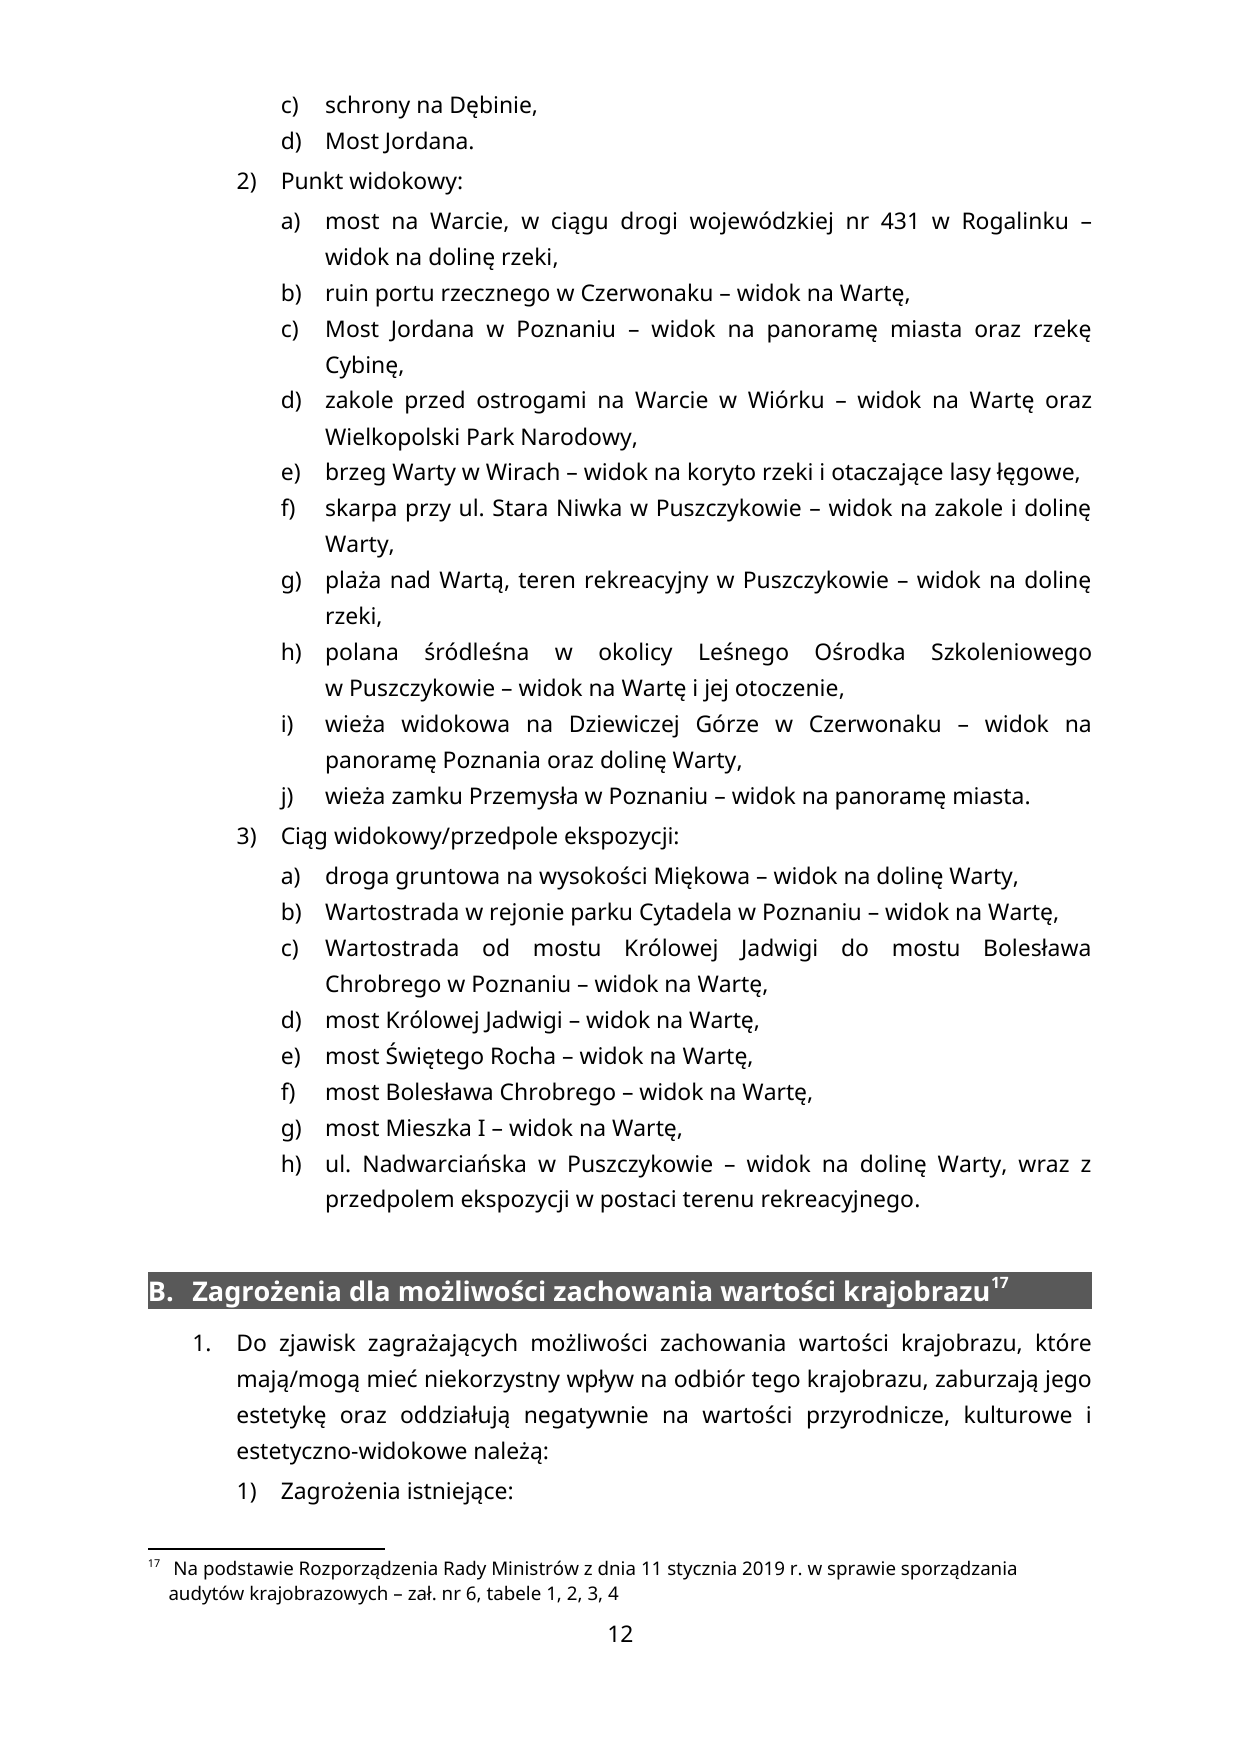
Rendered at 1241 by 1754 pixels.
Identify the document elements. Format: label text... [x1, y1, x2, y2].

subtitle ul. Nadwarciańska w Puszczykowie – widok na dolinę Warty, wraz z przedpolem ekspozycji w postaci terenu rekreacyjnego. [281, 1147, 1092, 1215]
subtitle most na Warcie, w ciągu drogi wojewódzkiej nr 431 w Rogalinku – widok na dolinę rzeki, [281, 205, 1092, 272]
subtitle droga gruntowa na wysokości Miękowa – widok na dolinę Warty, [281, 860, 1092, 891]
subtitle Wartostrada w rejonie parku Cytadela w Poznaniu – widok na Wartę, [281, 896, 1092, 927]
subtitle most Bolesława Chrobrego – widok na Wartę, [281, 1076, 1092, 1107]
subtitle most Mieszka I – widok na Wartę, [281, 1112, 1092, 1143]
subtitle Zagrożenia istniejące: [236, 1475, 1092, 1506]
subtitle Wartostrada od mostu Królowej Jadwigi do mostu Bolesława Chrobrego w Poznaniu – widok na Wartę, [281, 932, 1092, 999]
subtitle skarpa przy ul. Stara Niwka w Puszczykowie – widok na zakole i dolinę Warty, [281, 492, 1092, 559]
subtitle most Królowej Jadwigi – widok na Wartę, [281, 1004, 1092, 1035]
subtitle Zagrożenia dla możliwości zachowania wartości krajobrazu [148, 1272, 1092, 1309]
subtitle Most Jordana. [281, 124, 1092, 156]
subtitle polana śródleśna w okolicy Leśnego Ośrodka Szkoleniowego w Puszczykowie – widok na Wartę i jej otoczenie, [281, 636, 1092, 703]
subtitle Most Jordana w Poznaniu – widok na panoramę miasta oraz rzekę Cybinę, [281, 313, 1092, 380]
subtitle Punkt widokowy: [236, 165, 1092, 196]
subtitle schrony na Dębinie, [281, 89, 1092, 120]
subtitle brzeg Warty w Wirach – widok na koryto rzeki i otaczające lasy łęgowe, [281, 456, 1092, 488]
subtitle Ciąg widokowy/przedpole ekspozycji: [236, 820, 1092, 851]
subtitle plaża nad Wartą, teren rekreacyjny w Puszczykowie – widok na dolinę rzeki, [281, 564, 1092, 631]
subtitle most Świętego Rocha – widok na Wartę, [281, 1040, 1092, 1071]
subtitle zakole przed ostrogami na Warcie w Wiórku – widok na Wartę oraz Wielkopolski Park Narodowy, [281, 384, 1092, 452]
subtitle ruin portu rzecznego w Czerwonaku – widok na Wartę, [281, 277, 1092, 308]
subtitle Do zjawisk zagrażających możliwości zachowania wartości krajobrazu, które mają/mogą mieć niekorzystny wpływ na odbiór tego krajobrazu, zaburzają jego estetykę oraz oddziałują negatywnie na wartości przyrodnicze, kulturowe i estetyczno-widokowe należą: [192, 1327, 1092, 1466]
subtitle wieża widokowa na Dziewiczej Górze w Czerwonaku – widok na panoramę Poznania oraz dolinę Warty, [281, 708, 1092, 775]
subtitle wieża zamku Przemysła w Poznaniu – widok na panoramę miasta. [281, 780, 1092, 811]
